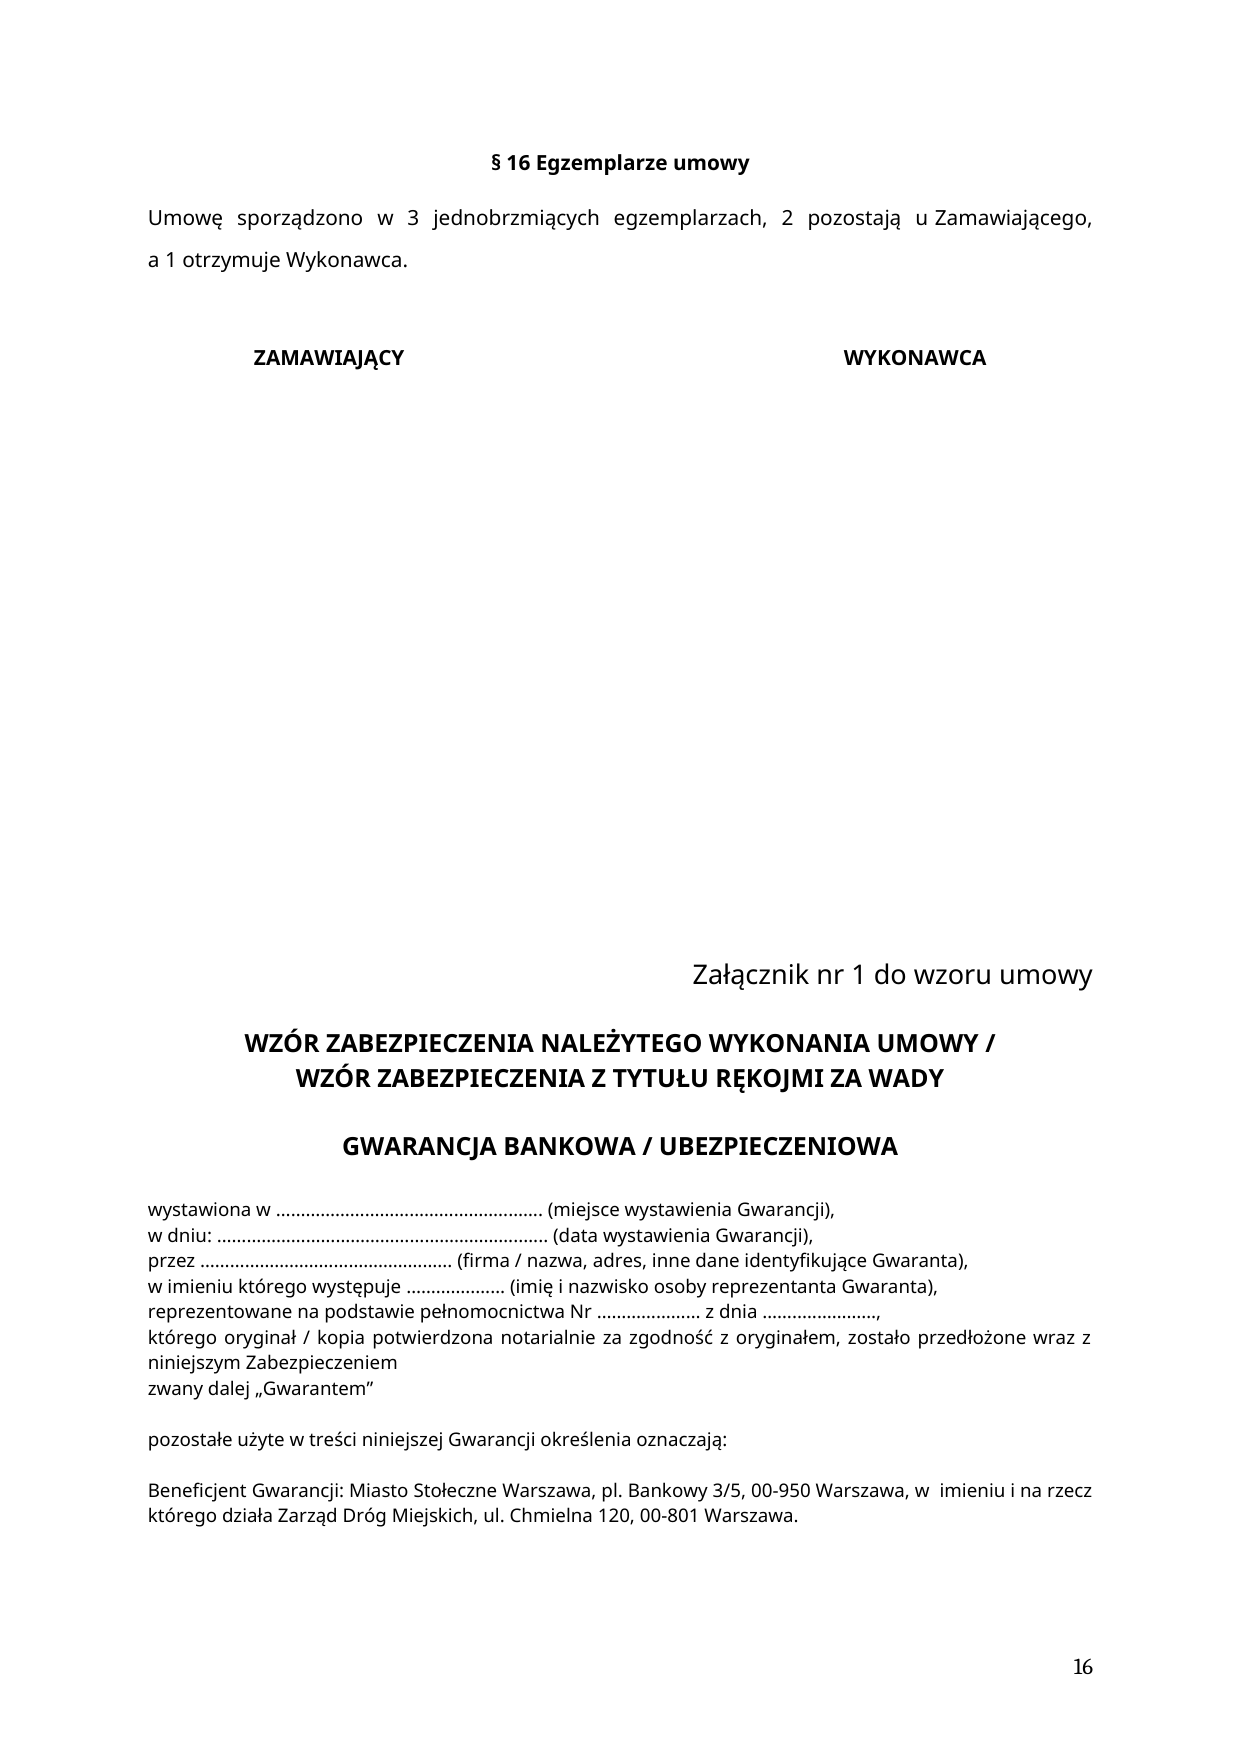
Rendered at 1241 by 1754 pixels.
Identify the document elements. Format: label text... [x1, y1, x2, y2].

text Umowę sporządzono w 3 jednobrzmiących egzemplarzach, 2 pozostają u Zamawiającego, a 1 otrzymuje Wykonawca. [148, 203, 1093, 274]
text przez …………………………………………... (firma / nazwa, adres, inne dane identyfikujące Gwaranta), [148, 1247, 1093, 1273]
text wystawiona w ………………………………………..……. (miejsce wystawienia Gwarancji), [148, 1196, 1093, 1222]
text WZÓR ZABEZPIECZENIA Z TYTUŁU RĘKOJMI ZA WADY [148, 1060, 1093, 1094]
text WZÓR ZABEZPIECZENIA NALEŻYTEGO WYKONANIA UMOWY / [148, 1026, 1093, 1060]
text zwany dalej „Gwarantem” [148, 1375, 1093, 1401]
subtitle Załącznik nr 1 do wzoru umowy [148, 955, 1093, 992]
text którego oryginał / kopia potwierdzona notarialnie za zgodność z oryginałem, zostało przedłożone wraz z niniejszym Zabezpieczeniem [148, 1324, 1093, 1375]
text Beneficjent Gwarancji: Miasto Stołeczne Warszawa, pl. Bankowy 3/5, 00-950 Warszawa, w imieniu i na rzecz którego działa Zarząd Dróg Miejskich, ul. Chmielna 120, 00-801 Warszawa. [148, 1477, 1093, 1528]
text ZAMAWIAJĄCY WYKONAWCA [148, 343, 1093, 371]
text w dniu: ……………………………………………………..….. (data wystawienia Gwarancji), [148, 1222, 1093, 1247]
subtitle § 16 Egzemplarze umowy [148, 148, 1093, 176]
text pozostałe użyte w treści niniejszej Gwarancji określenia oznaczają: [148, 1426, 1093, 1452]
text GWARANCJA BANKOWA / UBEZPIECZENIOWA [148, 1128, 1093, 1162]
text reprezentowane na podstawie pełnomocnictwa Nr ………………… z dnia ……..……………, [148, 1298, 1093, 1324]
text w imieniu którego występuje …………..…… (imię i nazwisko osoby reprezentanta Gwaranta), [148, 1273, 1093, 1298]
